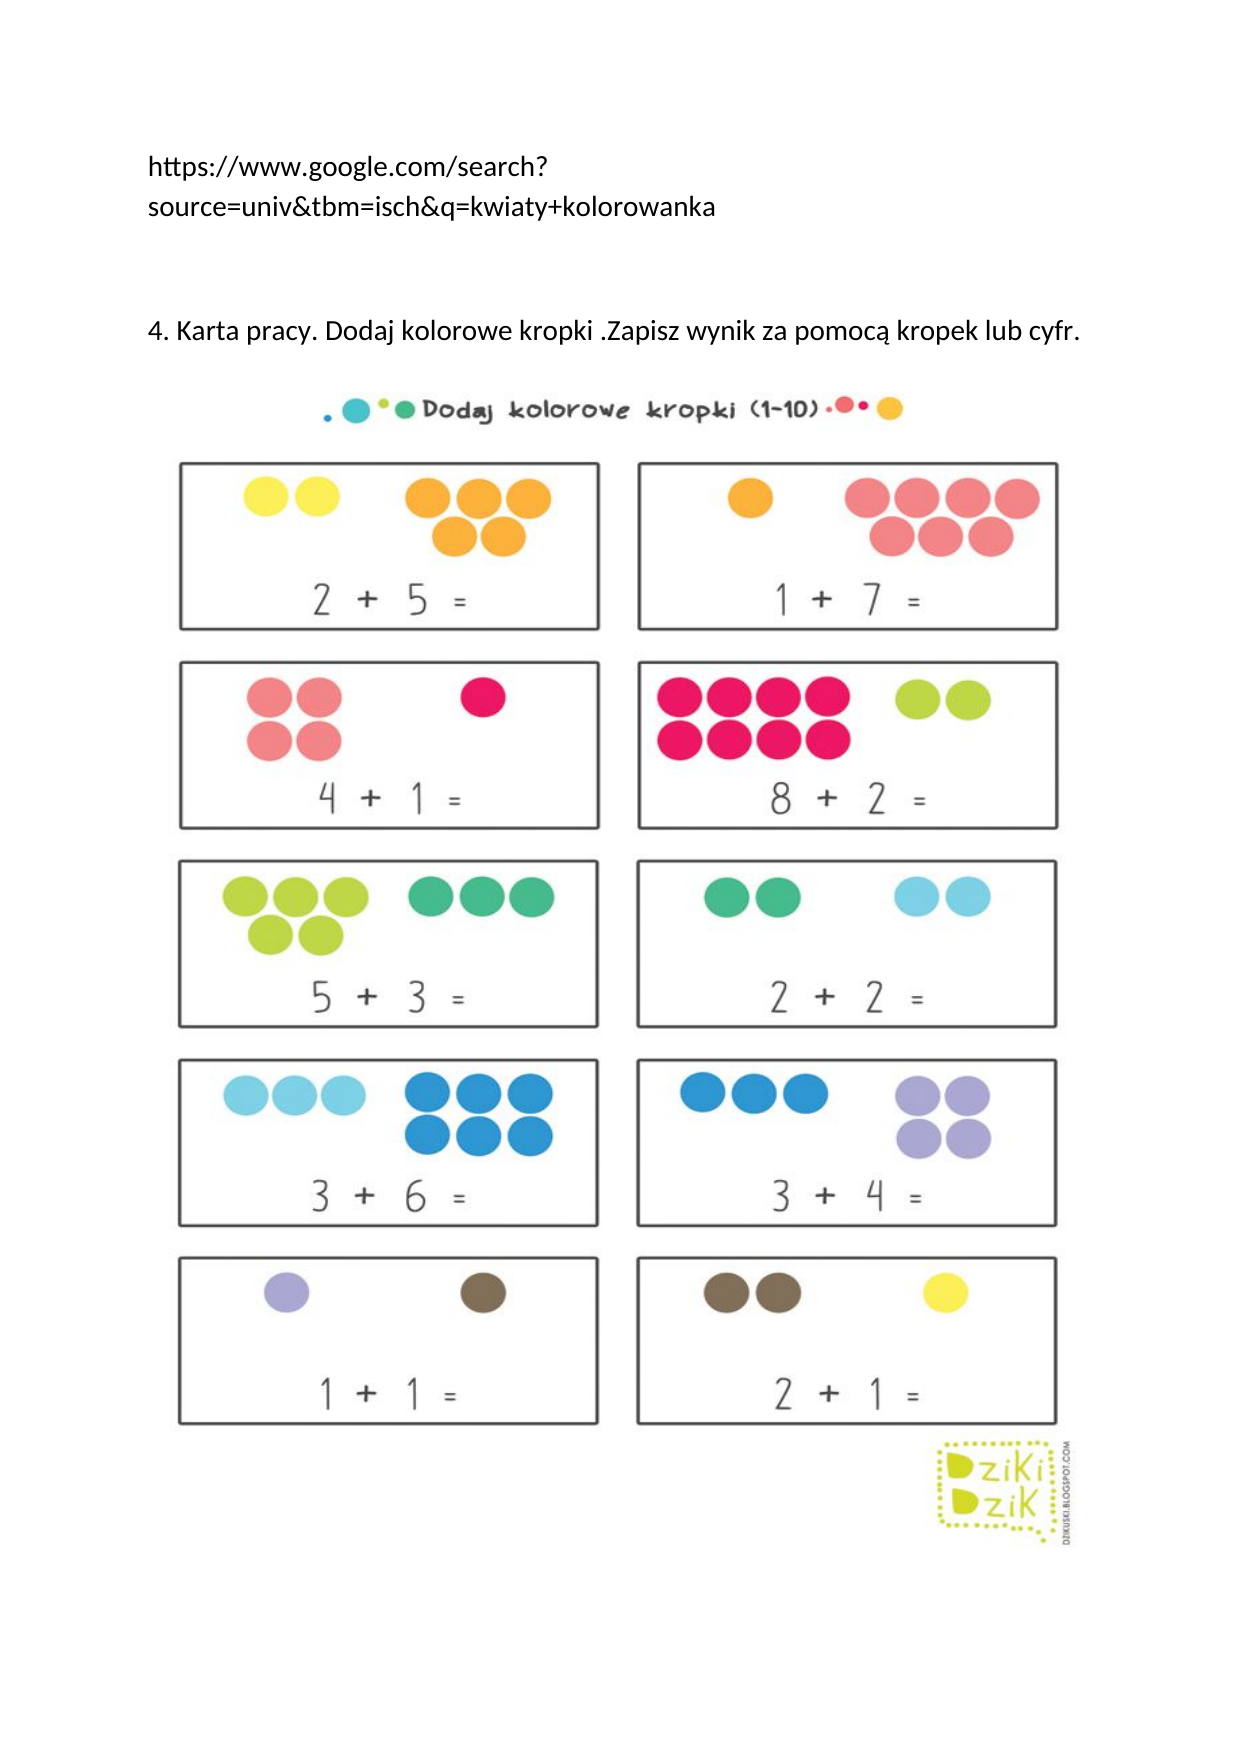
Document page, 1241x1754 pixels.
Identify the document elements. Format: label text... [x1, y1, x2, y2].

text 4. Karta pracy. Dodaj kolorowe kropki .Zapisz wynik za pomocą kropek lub cyfr. [148, 312, 1093, 348]
text https://www.google.com/search?source=univ&tbm=isch&q=kwiaty+kolorowanka [148, 148, 1093, 224]
picture [147, 373, 1093, 1564]
